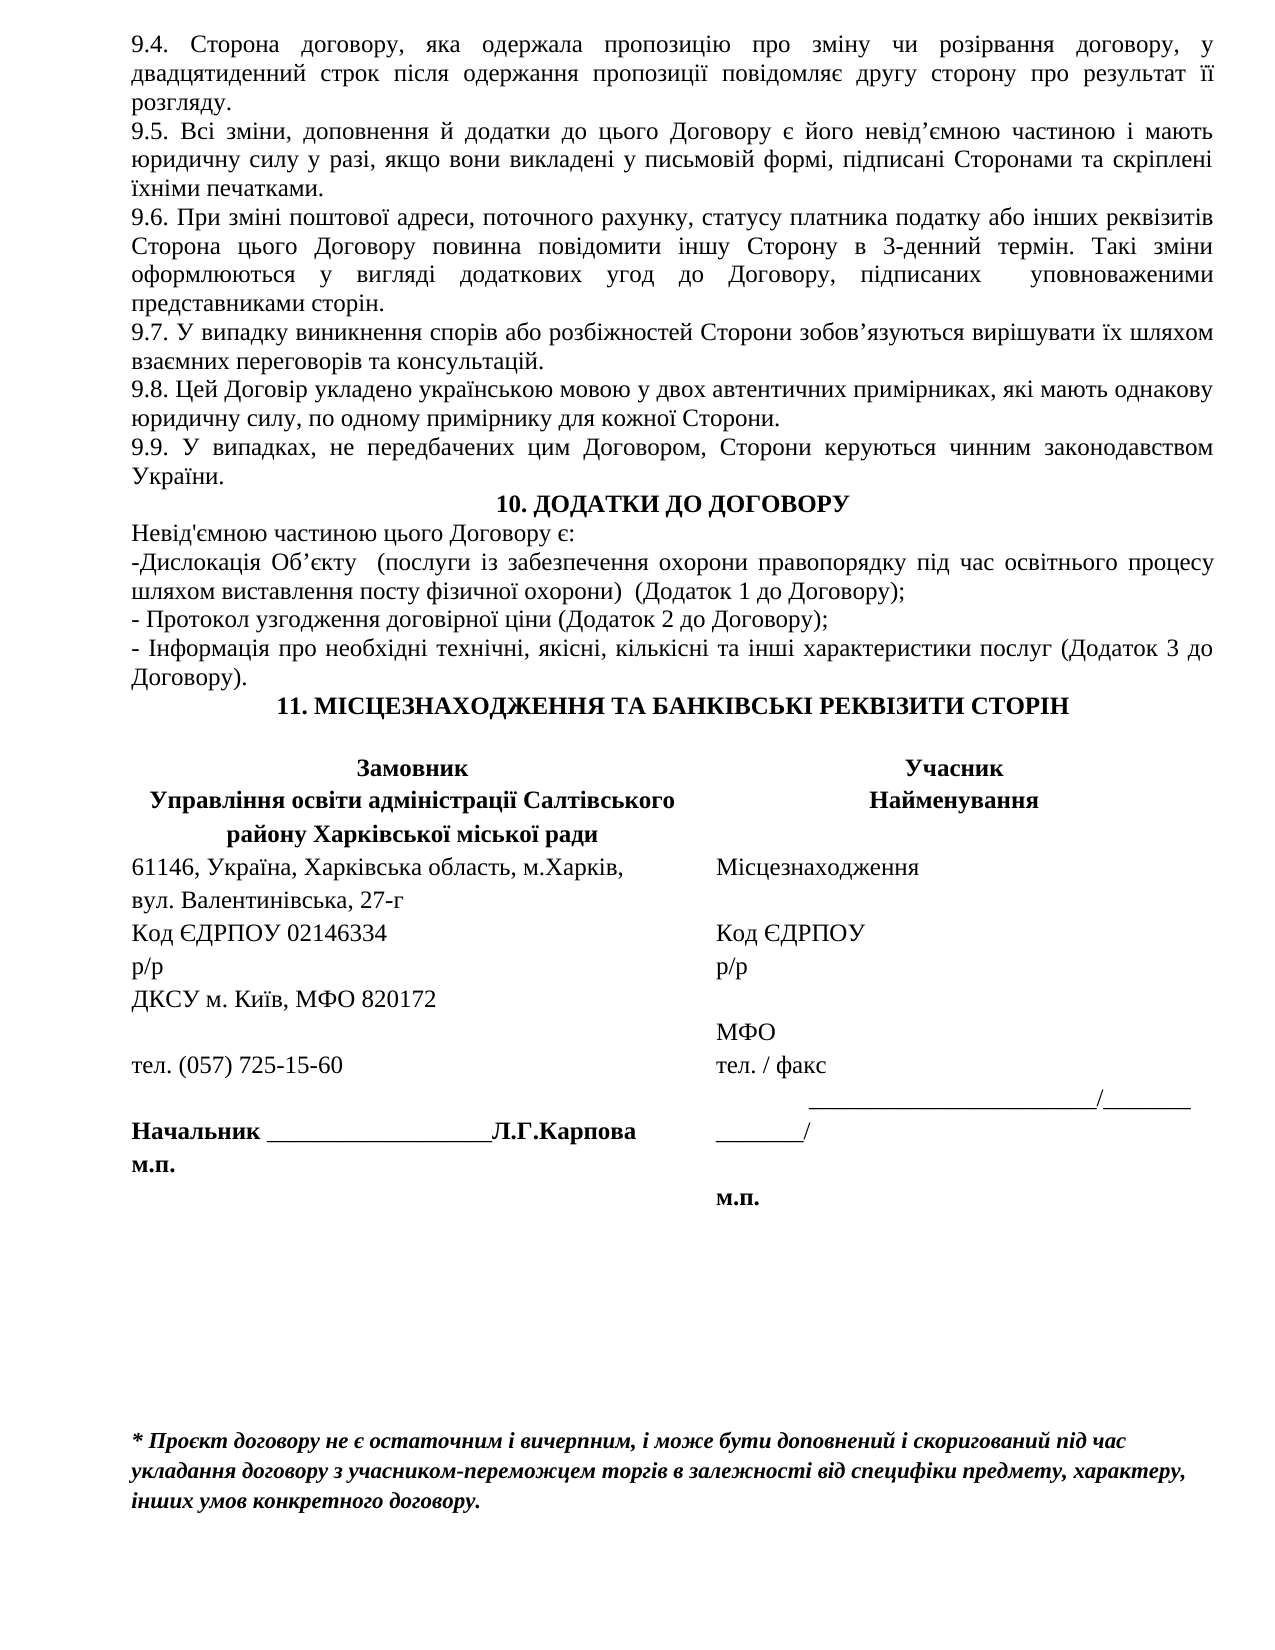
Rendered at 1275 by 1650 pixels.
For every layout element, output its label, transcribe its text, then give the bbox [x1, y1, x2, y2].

text 9.4. Сторона договору, яка одержала пропозицію про зміну чи розірвання договору, у двадцятиденний строк після одержання пропозиції повідомляє другу сторону про результат її розгляду. [131, 29, 1215, 116]
text - Протокол узгодження договірної ціни (Додаток 2 до Договору); [131, 604, 1215, 633]
text 9.9. У випадках, не передбачених цим Договором, Сторони керуються чинним законодавством України. [131, 432, 1215, 489]
text 9.7. У випадку виникнення спорів або розбіжностей Сторони зобов’язуються вирішувати їх шляхом взаємних переговорів та консультацій. [131, 317, 1215, 374]
text - Інформація про необхідні технічні, якісні, кількісні та інші характеристики послуг (Додаток 3 до Договору). [131, 633, 1215, 691]
table_header Учасник Найменування Місцезнаходження Код ЄДРПОУ р/р МФО тел. / факс _______________________/______________/ м.п. [705, 720, 1203, 1215]
text Невід'ємною частиною цього Договору є: [131, 518, 1215, 547]
text 11. МІСЦЕЗНАХОДЖЕННЯ ТА БАНКІВСЬКІ РЕКВІЗИТИ СТОРІН [131, 691, 1215, 719]
text 9.5. Всі зміни, доповнення й додатки до цього Договору є його невід’ємною частиною і мають юридичну силу у разі, якщо вони викладені у письмовій формі, підписані Сторонами та скріплені їхніми печатками. [131, 116, 1215, 202]
table_header Замовник Управління освіти адміністрації Салтівського району Харківської міської ради 61146, Україна, Харківська область, м.Харків, вул. Валентинівська, 27-г Код ЄДРПОУ 02146334 р/р ДКСУ м. Київ, МФО 820172 тел. (057) 725-15-60 Начальник __________________Л.Г.Карпова м.п. [120, 720, 704, 1215]
text 9.6. При зміні поштової адреси, поточного рахунку, статусу платника податку або інших реквізитів Сторона цього Договору повинна повідомити іншу Сторону в 3-денний термін. Такі зміни оформлюються у вигляді додаткових угод до Договору, підписаних уповноваженими представниками сторін. [131, 202, 1215, 317]
text 9.8. Цей Договір укладено українською мовою у двох автентичних примірниках, які мають однакову юридичну силу, по одному примірнику для кожної Сторони. [131, 374, 1215, 432]
text * Проєкт договору не є остаточним і вичерпним, і може бути доповнений і скоригований під час укладання договору з учасником-переможцем торгів в залежності від специфіки предмету, характеру, інших умов конкретного договору. [131, 1427, 1215, 1514]
text 10. ДОДАТКИ ДО ДОГОВОРУ [131, 489, 1215, 518]
text -Дислокація Об’єкту (послуги із забезпечення охорони правопорядку під час освітнього процесу шляхом виставлення посту фізичної охорони) (Додаток 1 до Договору); [131, 547, 1215, 604]
